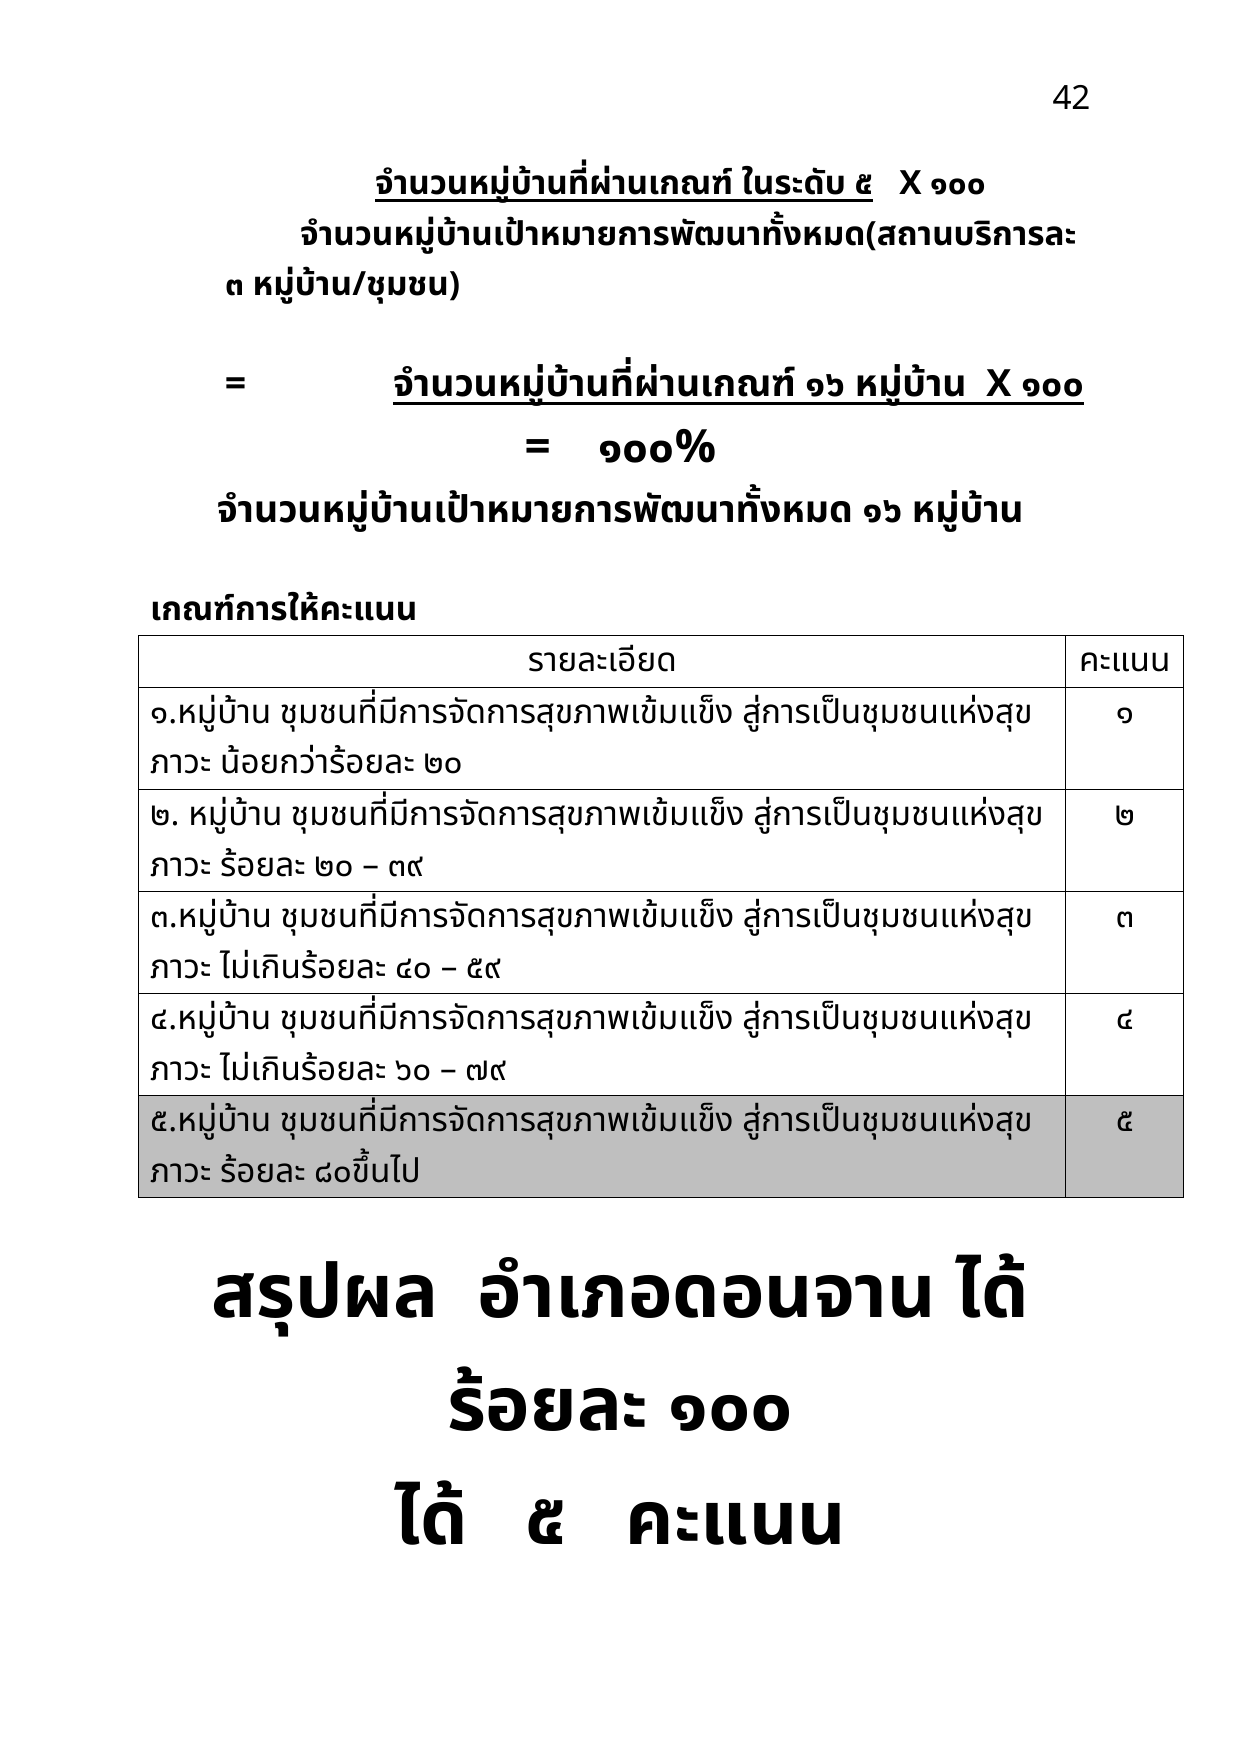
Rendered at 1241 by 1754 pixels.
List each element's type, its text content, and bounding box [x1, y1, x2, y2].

text จำนวนหมู่บ้านเป้าหมายการพัฒนาทั้งหมด ๑๖ หมู่บ้าน [150, 483, 1090, 539]
table_cell ๑.หมู่บ้าน ชุมชนที่มีการจัดการสุขภาพเข้มแข็ง สู่การเป็นชุมชนแห่งสุขภาวะ น้อยกว่าร้อยละ ๒๐ [139, 688, 1065, 789]
text สรุปผล อำเภอดอนจาน ได้ ร้อยละ ๑๐๐ [150, 1238, 1090, 1464]
table_cell ๔ [1066, 994, 1183, 1095]
text ได้ ๕ คะแนน [150, 1464, 1090, 1578]
table_cell ๒. หมู่บ้าน ชุมชนที่มีการจัดการสุขภาพเข้มแข็ง สู่การเป็นชุมชนแห่งสุขภาวะ ร้อยละ ๒๐ – ๓๙ [139, 790, 1065, 891]
text จำนวนหมู่บ้านเป้าหมายการพัฒนาทั้งหมด(สถานบริการละ ๓ หมู่บ้าน/ชุมชน) [225, 209, 1090, 311]
text เกณฑ์การให้คะแนน [150, 585, 1090, 635]
text จำนวนหมู่บ้านที่ผ่านเกณฑ์ ในระดับ ๕ X ๑๐๐ [300, 159, 1090, 209]
table_header คะแนน [1066, 636, 1183, 687]
table_cell ๕.หมู่บ้าน ชุมชนที่มีการจัดการสุขภาพเข้มแข็ง สู่การเป็นชุมชนแห่งสุขภาวะ ร้อยละ ๘๐ขึ้นไป [139, 1096, 1065, 1197]
table_cell ๓ [1066, 892, 1183, 993]
text = จำนวนหมู่บ้านที่ผ่านเกณฑ์ ๑๖ หมู่บ้าน X ๑๐๐ = ๑๐๐% [150, 356, 1090, 483]
table_cell ๒ [1066, 790, 1183, 891]
table_cell ๓.หมู่บ้าน ชุมชนที่มีการจัดการสุขภาพเข้มแข็ง สู่การเป็นชุมชนแห่งสุขภาวะ ไม่เกินร้อยละ ๔๐ – ๕๙ [139, 892, 1065, 993]
table_cell ๕ [1066, 1096, 1183, 1197]
table_cell ๑ [1066, 688, 1183, 789]
table_header รายละเอียด [139, 636, 1065, 687]
table_cell ๔.หมู่บ้าน ชุมชนที่มีการจัดการสุขภาพเข้มแข็ง สู่การเป็นชุมชนแห่งสุขภาวะ ไม่เกินร้อยละ ๖๐ – ๗๙ [139, 994, 1065, 1095]
